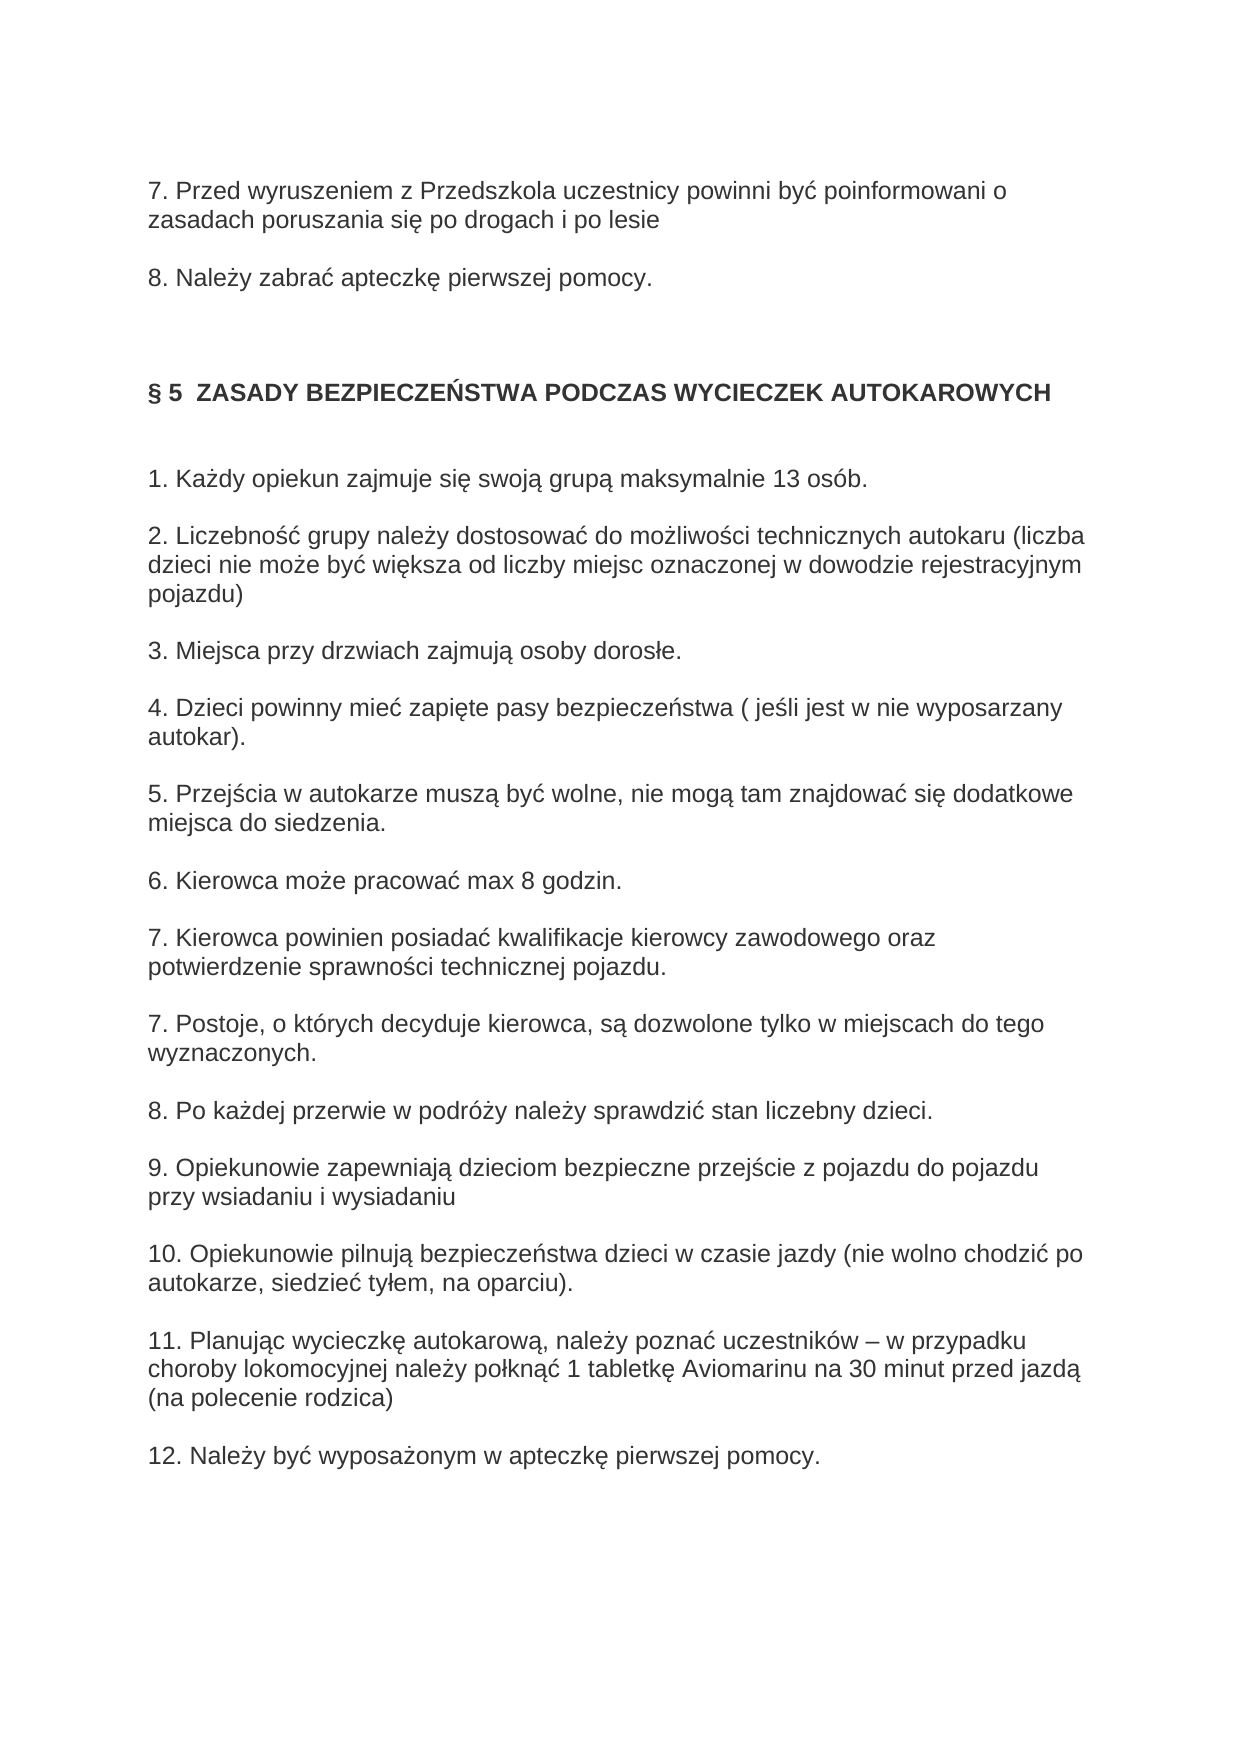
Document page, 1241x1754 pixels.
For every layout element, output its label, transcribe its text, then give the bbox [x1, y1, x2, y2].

text 6. Kierowca może pracować max 8 godzin. 7. Kierowca powinien posiadać kwalifikacje kierowcy zawodowego oraz potwierdzenie sprawności technicznej pojazdu. 7. Postoje, o których decyduje kierowca, są dozwolone tylko w miejscach do tego wyznaczonych. 8. Po każdej przerwie w podróży należy sprawdzić stan liczebny dzieci. 9. Opiekunowie zapewniają dzieciom bezpieczne przejście z pojazdu do pojazdu przy wsiadaniu i wysiadaniu 10. Opiekunowie pilnują bezpieczeństwa dzieci w czasie jazdy (nie wolno chodzić po autokarze, siedzieć tyłem, na oparciu). 11. Planując wycieczkę autokarową, należy poznać uczestników – w przypadku choroby lokomocyjnej należy połknąć 1 tabletkę Aviomarinu na 30 minut przed jazdą (na polecenie rodzica) 12. Należy być wyposażonym w apteczkę pierwszej pomocy. [148, 866, 1093, 1526]
text 3. Miejsca przy drzwiach zajmują osoby dorosłe. [148, 636, 1093, 664]
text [148, 148, 1093, 291]
text 4. Dzieci powinny mieć zapięte pasy bezpieczeństwa ( jeśli jest w nie wyposarzany autokar). 5. Przejścia w autokarze muszą być wolne, nie mogą tam znajdować się dodatkowe miejsca do siedzenia. [148, 693, 1093, 837]
text 2. Liczebność grupy należy dostosować do możliwości technicznych autokaru (liczba dzieci nie może być większa od liczby miejsc oznaczonej w dowodzie rejestracyjnym pojazdu) [148, 521, 1093, 636]
text § 5 ZASADY BEZPIECZEŃSTWA PODCZAS WYCIECZEK AUTOKAROWYCH 1. Każdy opiekun zajmuje się swoją grupą maksymalnie 13 osób. [148, 320, 1093, 493]
